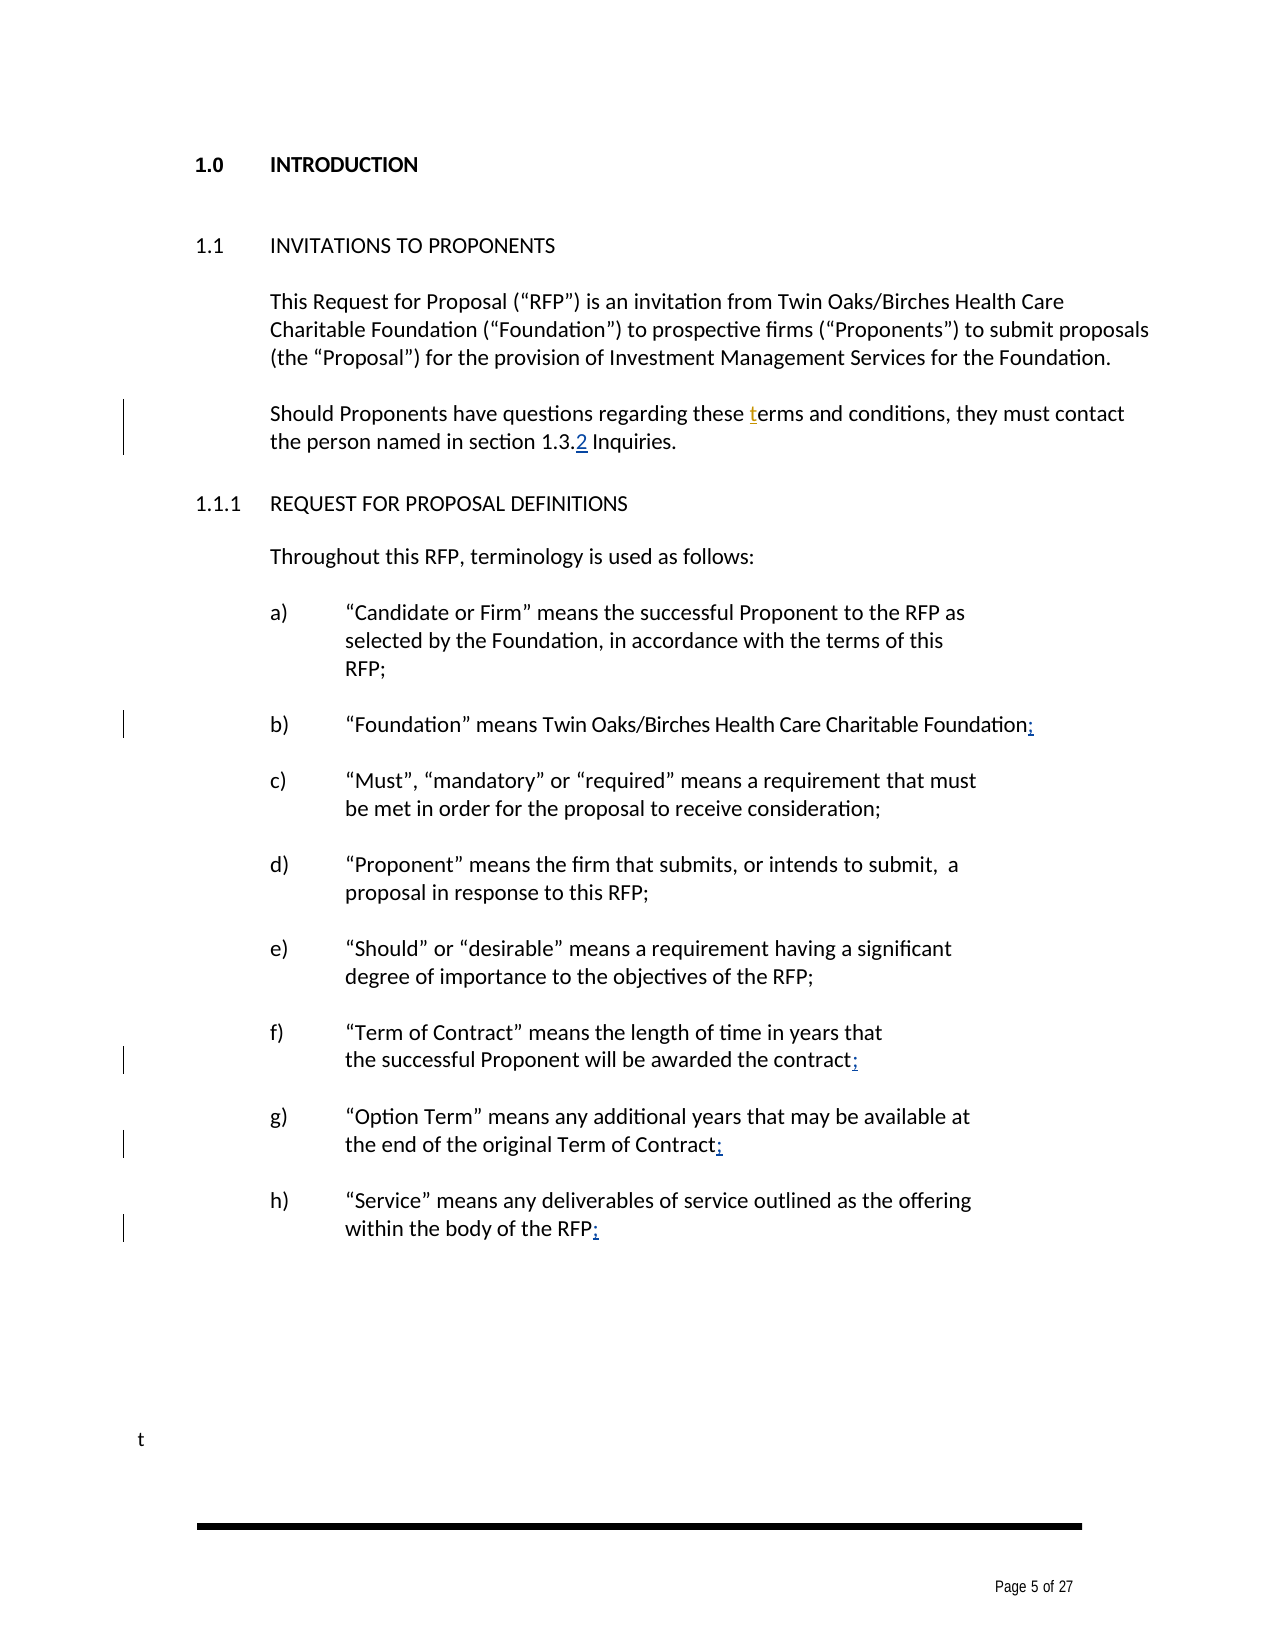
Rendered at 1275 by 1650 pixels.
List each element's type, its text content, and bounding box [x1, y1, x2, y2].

list “Service” means any deliverables of service outlined as the offering within the body of the RFP [270, 1186, 987, 1242]
text This Request for Proposal (“RFP”) is an invitation from Twin Oaks/Birches Health Care Charitable Foundation (“Foundation”) to prospective firms (“Proponents”) to submit proposals (the “Proposal”) for the provision of Investment Management Services for the Foundation. [270, 287, 1156, 371]
subtitle INVITATIONS TO PROPONENTS [195, 231, 1127, 259]
list “Should” or “desirable” means a requirement having a significant degree of importance to the objectives of the RFP; [270, 934, 961, 990]
picture [197, 1523, 1083, 1530]
list “Proponent” means the firm that submits, or intends to submit, a proposal in response to this RFP; [270, 850, 983, 906]
text Throughout this RFP, terminology is used as follows: [270, 542, 1127, 570]
list “Must”, “mandatory” or “required” means a requirement that must be met in order for the proposal to receive consideration; [270, 766, 984, 822]
list “Option Term” means any additional years that may be available at the end of the original Term of Contract [270, 1102, 987, 1158]
subtitle REQUEST FOR PROPOSAL DEFINITIONS [195, 489, 1127, 517]
subtitle INTRODUCTION [195, 150, 1127, 178]
list “Foundation” means Twin Oaks/Birches Health Care Charitable Foundation [270, 710, 1127, 738]
text Should Proponents have questions regarding these erms and conditions, they must contact the person named in section 1.3. Inquiries. [270, 399, 1127, 455]
list “Term of Contract” means the length of time in years that the successful Proponent will be awarded the contract [270, 1019, 898, 1074]
list “Candidate or Firm” means the successful Proponent to the RFP as selected by the Foundation, in accordance with the terms of this RFP; [270, 598, 990, 682]
